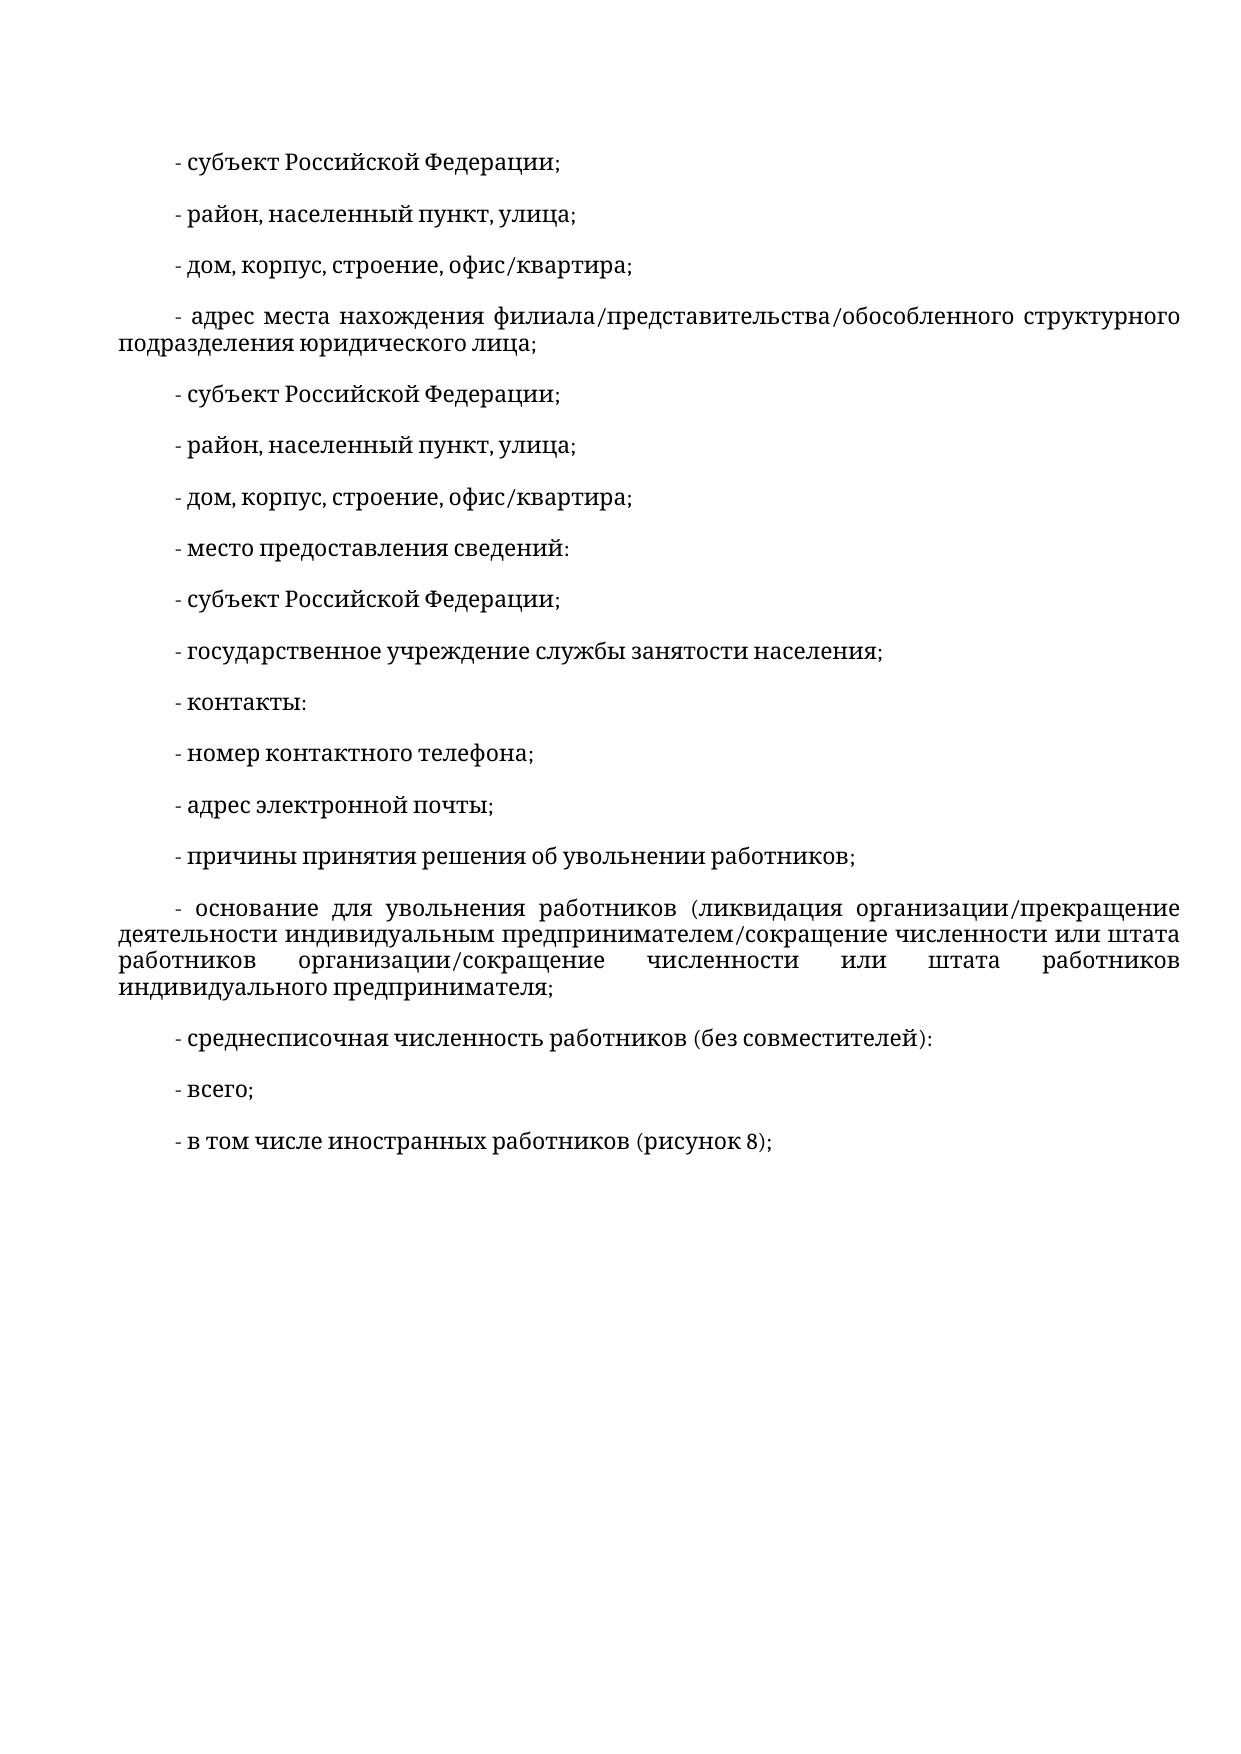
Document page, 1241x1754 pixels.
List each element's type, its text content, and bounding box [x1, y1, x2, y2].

text - государственное учреждение службы занятости населения; [118, 638, 1181, 665]
text - основание для увольнения работников (ликвидация организации/прекращение деятельности индивидуальным предпринимателем/сокращение численности или штата работников организации/сокращение численности или штата работников индивидуального предпринимателя; [118, 895, 1181, 1001]
text - адрес места нахождения филиала/представительства/обособленного структурного подразделения юридического лица; [118, 304, 1181, 357]
text - в том числе иностранных работников (рисунок 8); [118, 1128, 1181, 1155]
text - место предоставления сведений: [118, 536, 1181, 562]
text - среднесписочная численность работников (без совместителей): [118, 1026, 1181, 1052]
text - субъект Российской Федерации; [118, 382, 1181, 408]
text - дом, корпус, строение, офис/квартира; [118, 253, 1181, 279]
text - причины принятия решения об увольнении работников; [118, 844, 1181, 870]
text - адрес электронной почты; [118, 793, 1181, 819]
text - район, населенный пункт, улица; [118, 433, 1181, 459]
text - дом, корпус, строение, офис/квартира; [118, 484, 1181, 511]
text - субъект Российской Федерации; [118, 587, 1181, 613]
text - номер контактного телефона; [118, 741, 1181, 768]
text - субъект Российской Федерации; [118, 150, 1181, 176]
text - район, населенный пункт, улица; [118, 201, 1181, 228]
text - контакты: [118, 690, 1181, 716]
text - всего; [118, 1077, 1181, 1103]
